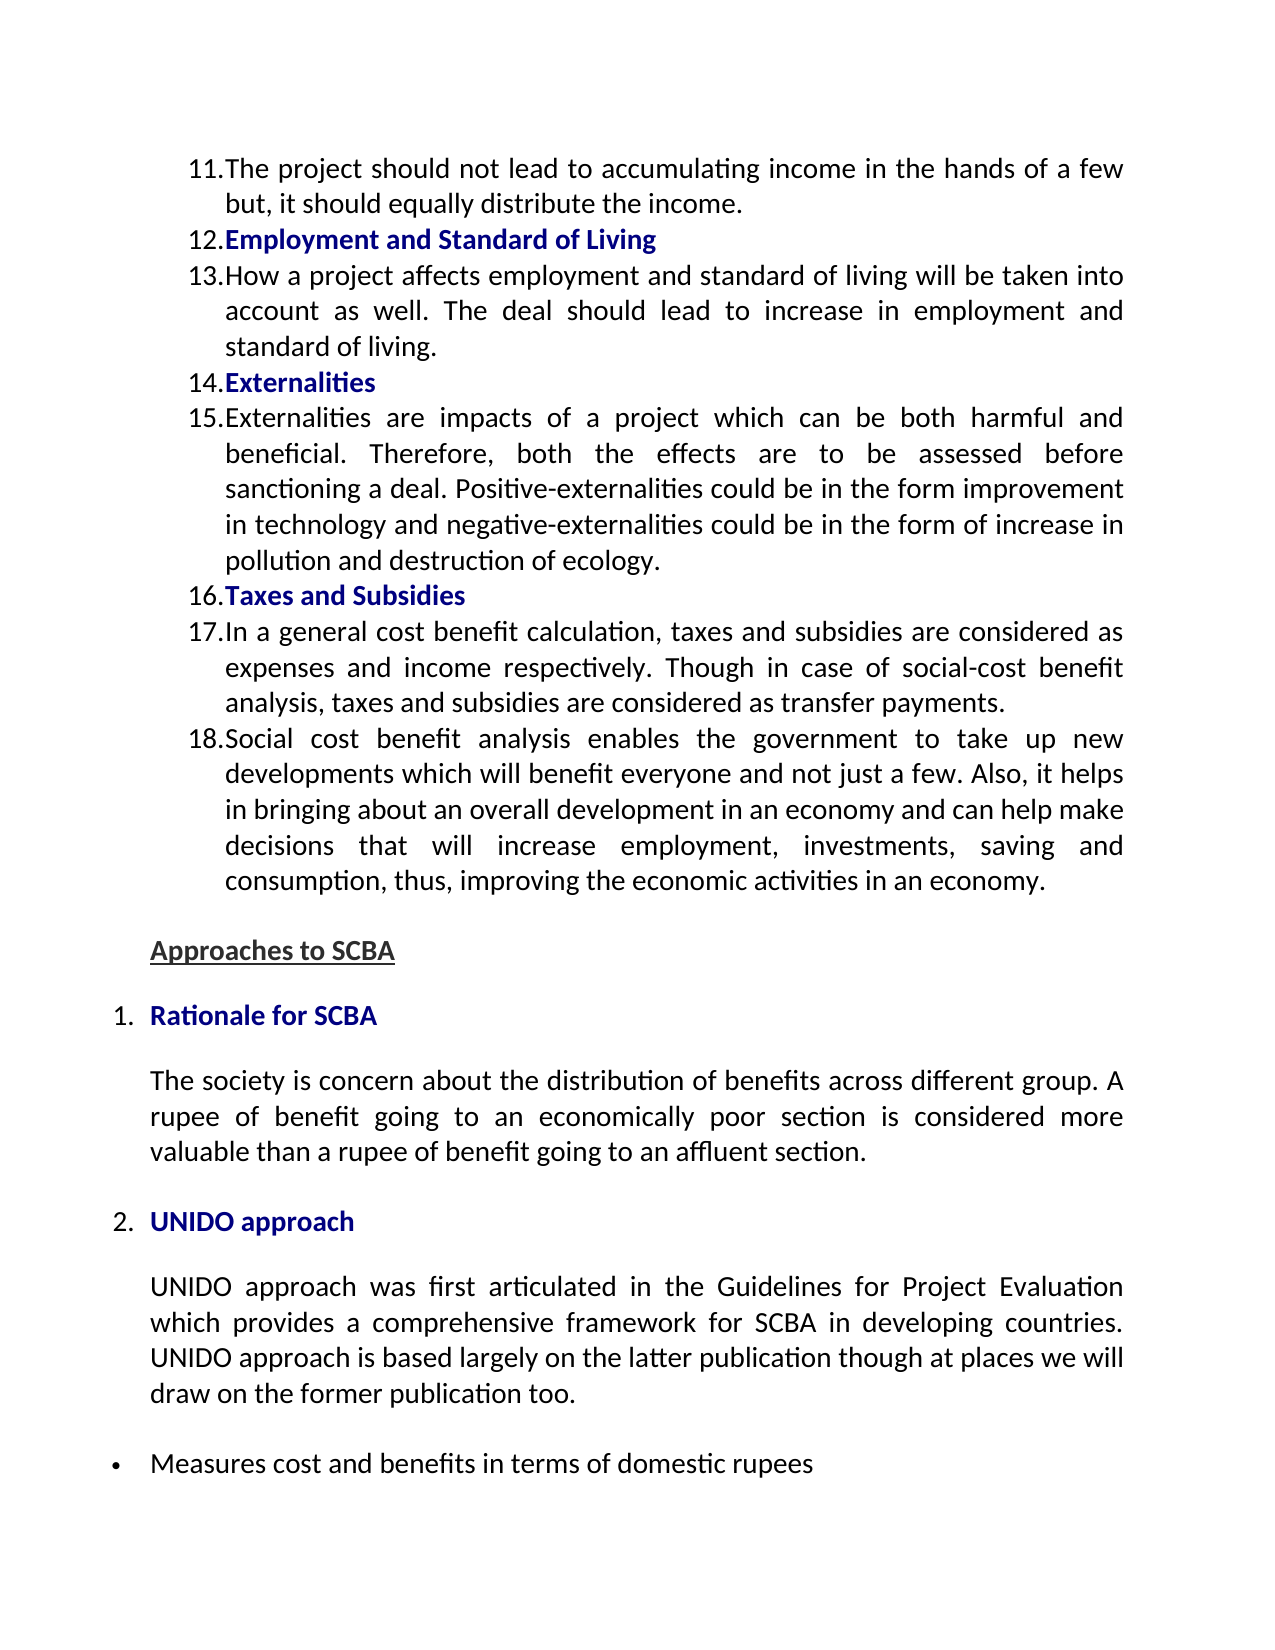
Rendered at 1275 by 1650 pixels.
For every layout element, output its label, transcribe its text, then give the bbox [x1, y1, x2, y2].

list Measures cost and benefits in terms of domestic rupees [112, 1445, 1125, 1481]
list Externalities are impacts of a project which can be both harmful and beneficial. Therefore, both the effects are to be assessed before sanctioning a deal. Positive-externalities could be in the form improvement in technology and negative-externalities could be in the form of increase in pollution and destruction of ecology. [187, 399, 1125, 577]
text UNIDO approach was first articulated in the Guidelines for Project Evaluation which provides a comprehensive framework for SCBA in developing countries. UNIDO approach is based largely on the latter publication though at places we will draw on the former publication too. [150, 1268, 1125, 1411]
list Externalities [187, 364, 1125, 399]
list The project should not lead to accumulating income in the hands of a few but, it should equally distribute the income. [187, 150, 1125, 221]
list Taxes and Subsidies [187, 577, 1125, 613]
list How a project affects employment and standard of living will be taken into account as well. The deal should lead to increase in employment and standard of living. [187, 257, 1125, 364]
list UNIDO approach [112, 1203, 1125, 1239]
list Rationale for SCBA [112, 997, 1125, 1033]
list Social cost benefit analysis enables the government to take up new developments which will benefit everyone and not just a few. Also, it helps in bringing about an overall development in an economy and can help make decisions that will increase employment, investments, saving and consumption, thus, improving the economic activities in an economy. [187, 720, 1125, 898]
list Employment and Standard of Living [187, 221, 1125, 257]
text Approaches to SCBA [150, 932, 1125, 968]
text The society is concern about the distribution of benefits across different group. A rupee of benefit going to an economically poor section is considered more valuable than a rupee of benefit going to an affluent section. [150, 1062, 1125, 1169]
list In a general cost benefit calculation, taxes and subsidies are considered as expenses and income respectively. Though in case of social-cost benefit analysis, taxes and subsidies are considered as transfer payments. [187, 613, 1125, 720]
